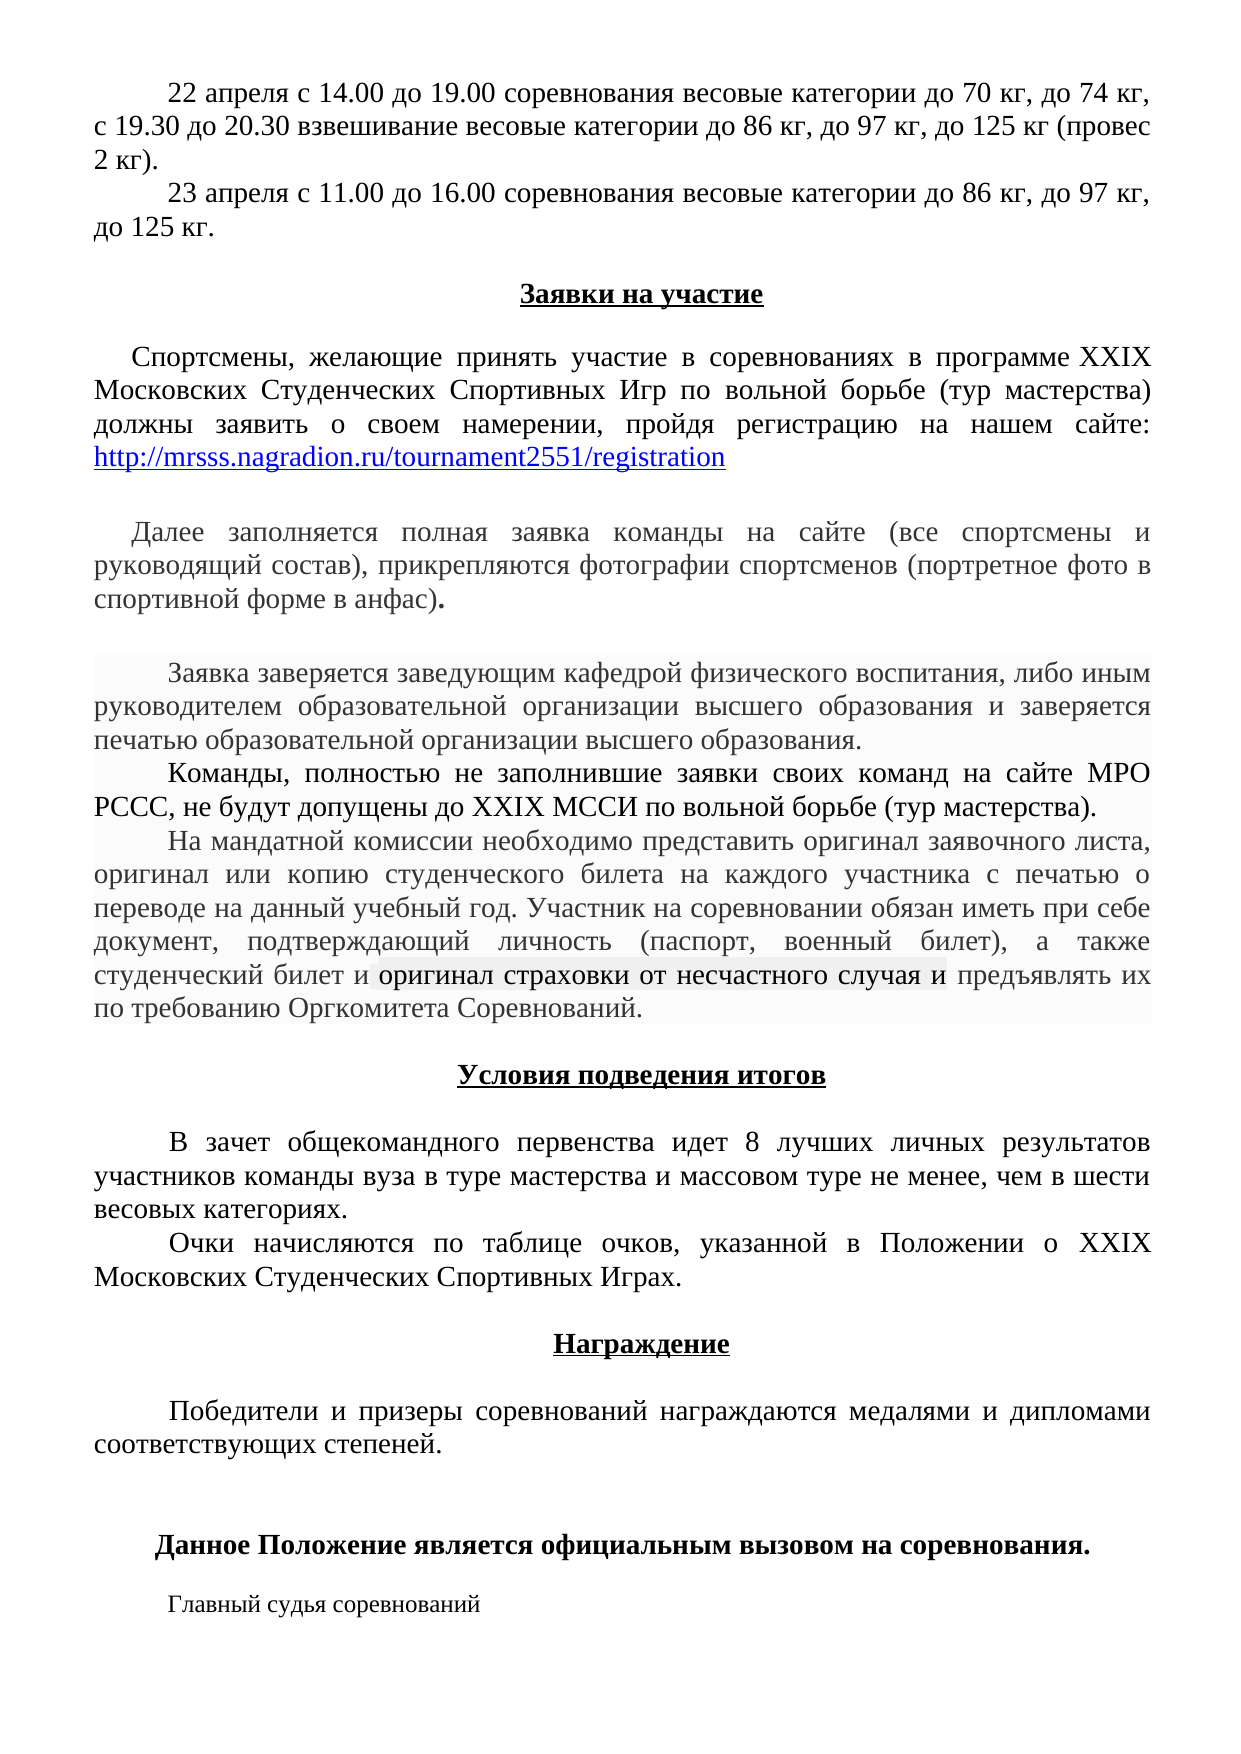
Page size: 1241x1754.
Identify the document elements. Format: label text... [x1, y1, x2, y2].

text Далее заполняется полная заявка команды на сайте (все спортсмены и руководящий состав), прикрепляются фотографии спортсменов (портретное фото в спортивной форме в анфас). [94, 514, 1152, 614]
text 23 апреля с 11.00 до 16.00 соревнования весовые категории до 86 кг, до 97 кг, до 125 кг. [94, 176, 1152, 243]
text Победители и призеры соревнований награждаются медалями и дипломами соответствующих степеней. [94, 1393, 1152, 1460]
text В зачет общекомандного первенства идет 8 лучших личных результатов участников команды вуза в туре мастерства и массовом туре не менее, чем в шести весовых категориях. [94, 1124, 1152, 1225]
text Условия подведения итогов [131, 1057, 1152, 1091]
text Очки начисляются по таблице очков, указанной в Положении о XXIX Московских Студенческих Спортивных Играх. [94, 1225, 1152, 1292]
text Данное Положение является официальным вызовом на соревнования. [94, 1527, 1152, 1561]
text Главный судья соревнований [94, 1589, 1152, 1618]
text Заявка заверяется заведующим кафедрой физического воспитания, либо иным руководителем образовательной организации высшего образования и заверяется печатью образовательной организации высшего образования. [94, 655, 1152, 756]
text 22 апреля с 14.00 до 19.00 соревнования весовые категории до , до 74 кг, с 19.30 до 20.30 взвешивание весовые категории до 86 кг, до 97 кг, до 125 кг (провес 2 кг). [94, 75, 1152, 176]
text Заявки на участие [131, 276, 1152, 310]
text Команды, полностью не заполнившие заявки своих команд на сайте МРО РССС, не будут допущены до XXIX МССИ по вольной борьбе (тур мастерства). [94, 756, 1152, 823]
text На мандатной комиссии необходимо представить оригинал заявочного листа, оригинал или копию студенческого билета на каждого участника с печатью о переводе на данный учебный год. Участник на соревновании обязан иметь при себе документ, подтверждающий личность (паспорт, военный билет), а также студенческий билет и оригинал страховки от несчастного случая и предъявлять их по требованию Оргкомитета Соревнований. [94, 823, 1152, 1024]
text Награждение [131, 1326, 1152, 1359]
text Спортсмены, желающие принять участие в соревнованиях в программе XXIX Московских Студенческих Спортивных Игр по вольной борьбе (тур мастерства) должны заявить о своем намерении, пройдя регистрацию на нашем сайте: http://mrsss.nagradion.ru/tournament2551/registration [94, 339, 1152, 473]
